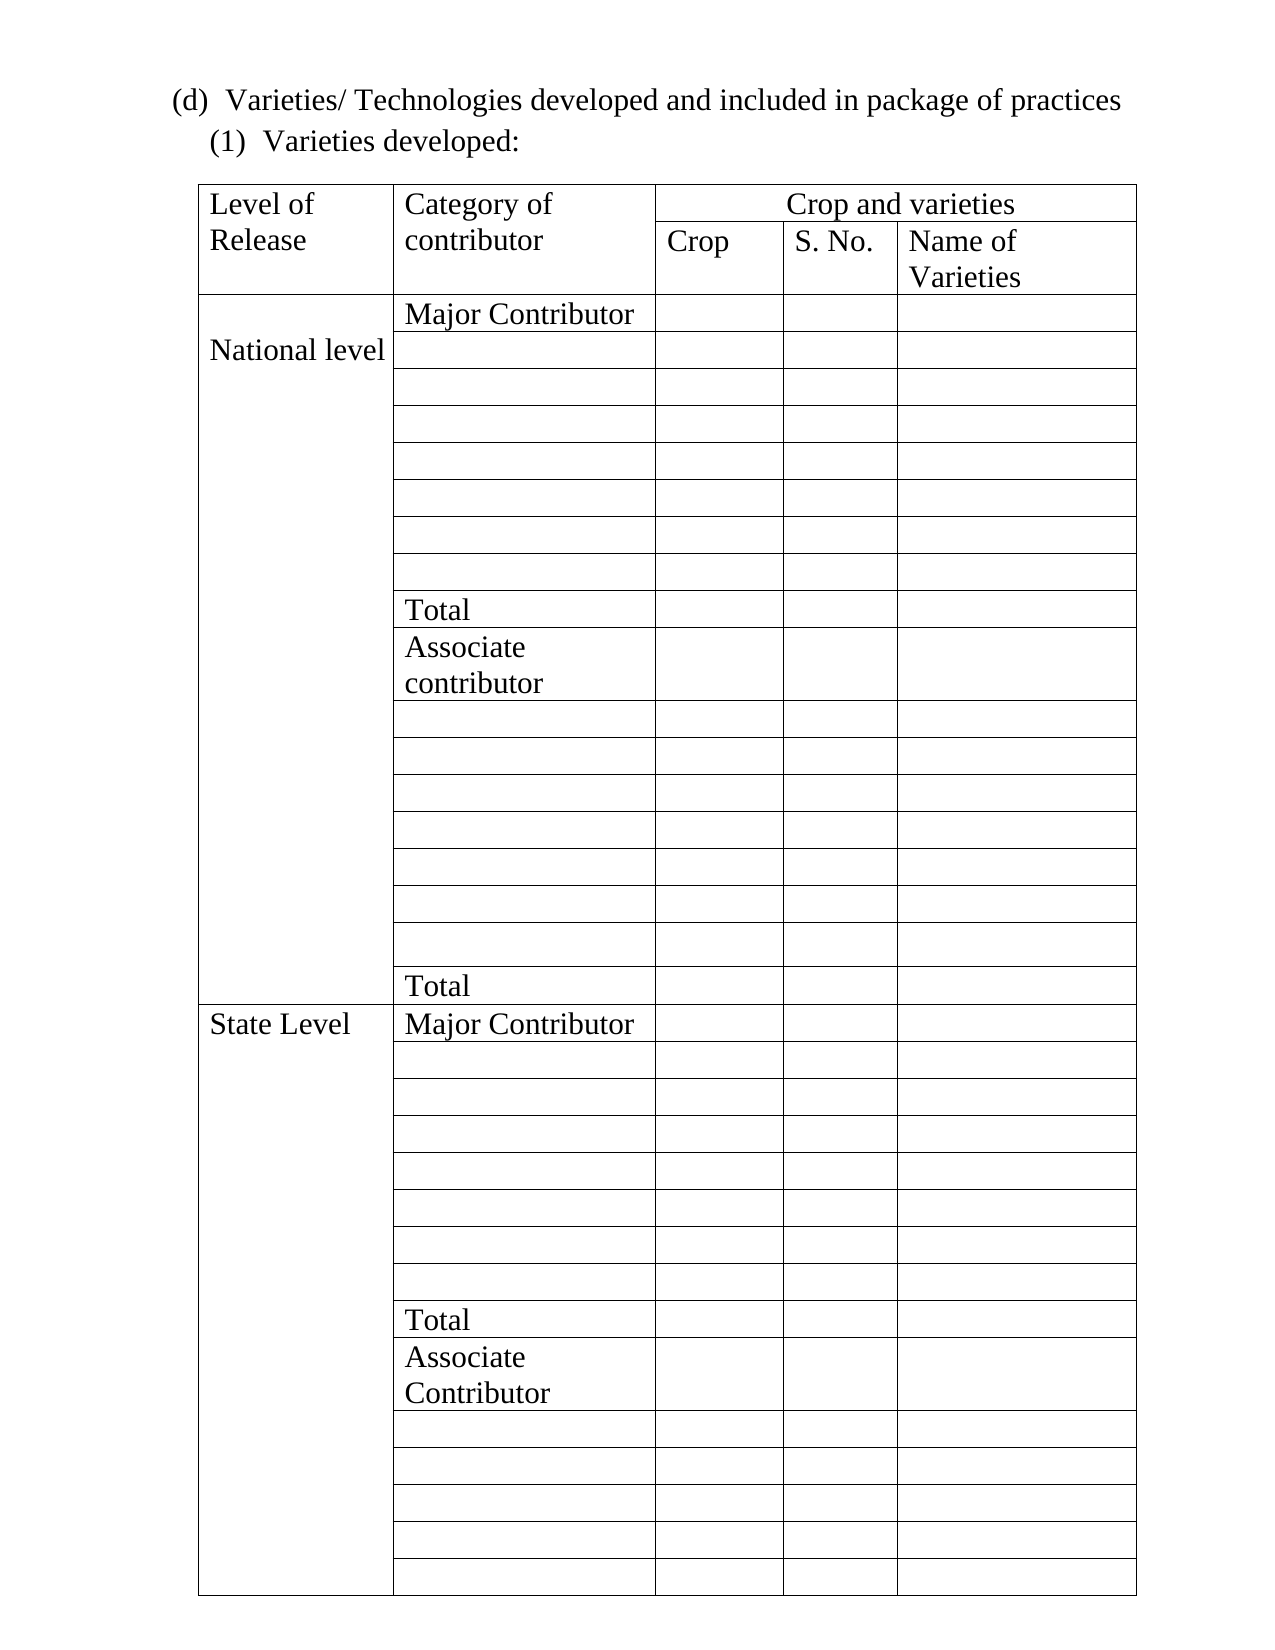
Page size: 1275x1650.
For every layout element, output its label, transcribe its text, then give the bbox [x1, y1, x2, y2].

table_cell [898, 967, 1136, 1004]
table_cell [784, 591, 897, 627]
table_cell [394, 1190, 655, 1226]
table_cell [784, 1153, 897, 1189]
table_cell [898, 369, 1136, 405]
table_cell [656, 1079, 783, 1115]
table_cell [898, 886, 1136, 922]
table_cell [784, 1227, 897, 1263]
table_cell [394, 406, 655, 442]
table_cell [656, 332, 783, 368]
table_cell [394, 775, 655, 811]
table_cell [784, 1264, 897, 1300]
table_cell Total [394, 1301, 655, 1337]
table_cell [898, 923, 1136, 966]
table_cell [898, 628, 1136, 700]
table_cell [656, 628, 783, 700]
table_cell [898, 443, 1136, 479]
table_cell Associate Contributor [394, 1338, 655, 1410]
table_cell [898, 517, 1136, 553]
table_cell [898, 812, 1136, 848]
table_cell [898, 701, 1136, 737]
table_cell [898, 1338, 1136, 1410]
table_cell [656, 1338, 783, 1410]
table_cell [784, 701, 897, 737]
table_cell [656, 295, 783, 331]
table_cell [898, 554, 1136, 590]
table_cell [394, 738, 655, 774]
table_cell [656, 886, 783, 922]
table_cell [784, 1005, 897, 1041]
table_cell [898, 849, 1136, 885]
table_cell [394, 1042, 655, 1078]
table_cell [656, 1005, 783, 1041]
table_cell [784, 1522, 897, 1558]
table_cell [898, 332, 1136, 368]
table_cell [656, 1264, 783, 1300]
table_cell [656, 812, 783, 848]
table_cell [656, 517, 783, 553]
table_cell [394, 1559, 655, 1595]
table_cell [656, 923, 783, 966]
table_cell [394, 1522, 655, 1558]
table_cell [656, 1411, 783, 1447]
table_cell [394, 1153, 655, 1189]
table_cell [784, 1485, 897, 1521]
table_cell [898, 775, 1136, 811]
table_cell [394, 923, 655, 966]
table_cell [784, 738, 897, 774]
table_cell Total [394, 591, 655, 627]
table_header Category of contributor [394, 185, 655, 294]
table_cell [784, 1079, 897, 1115]
table_cell [898, 1264, 1136, 1300]
table_cell [394, 554, 655, 590]
table_cell [394, 480, 655, 516]
table_cell [656, 1448, 783, 1484]
table_cell [898, 1227, 1136, 1263]
table_cell [784, 406, 897, 442]
table_cell [784, 812, 897, 848]
table_cell [898, 1116, 1136, 1152]
table_cell [656, 1190, 783, 1226]
table_cell [394, 886, 655, 922]
table_cell [784, 517, 897, 553]
table_cell [394, 1079, 655, 1115]
table_cell [656, 591, 783, 627]
table_cell [656, 775, 783, 811]
table_cell [656, 701, 783, 737]
table_cell [656, 738, 783, 774]
table_cell [784, 332, 897, 368]
table_cell [394, 369, 655, 405]
table_cell State Level [199, 1005, 393, 1595]
table_cell [394, 1264, 655, 1300]
table_cell [394, 701, 655, 737]
table_cell [394, 1116, 655, 1152]
table_cell [784, 369, 897, 405]
table_cell [784, 554, 897, 590]
table_cell Total [394, 967, 655, 1004]
table_cell [656, 406, 783, 442]
list Varieties/ Technologies developed and included in package of practices [172, 81, 1135, 117]
table_cell [394, 517, 655, 553]
table_cell S. No. [784, 222, 897, 294]
table_header Level of Release [199, 185, 393, 294]
table_cell [898, 480, 1136, 516]
table_cell [394, 1227, 655, 1263]
table_cell [898, 1448, 1136, 1484]
table_cell [898, 1153, 1136, 1189]
table_cell [394, 849, 655, 885]
table_cell [784, 1448, 897, 1484]
table_cell [784, 295, 897, 331]
table_cell [656, 1042, 783, 1078]
table_cell Associate contributor [394, 628, 655, 700]
table_cell [784, 628, 897, 700]
table_cell [656, 1301, 783, 1337]
table_cell [656, 967, 783, 1004]
table_cell [784, 1116, 897, 1152]
table_cell [784, 1559, 897, 1595]
table_cell [656, 443, 783, 479]
table_cell [898, 738, 1136, 774]
table_cell [656, 554, 783, 590]
table_cell [656, 1522, 783, 1558]
table_cell Name of Varieties [898, 222, 1136, 294]
table_cell [656, 1116, 783, 1152]
table_cell [394, 812, 655, 848]
table_cell [394, 1485, 655, 1521]
table_cell Crop [656, 222, 783, 294]
table_cell [898, 1485, 1136, 1521]
table_cell [394, 1411, 655, 1447]
table_cell [784, 886, 897, 922]
table_cell [394, 332, 655, 368]
table_cell [898, 1411, 1136, 1447]
list Varieties developed: [209, 122, 1135, 158]
table_cell [784, 1042, 897, 1078]
table_cell [784, 923, 897, 966]
table_cell Major Contributor [394, 295, 655, 331]
table_cell [898, 1522, 1136, 1558]
table_cell National level [199, 295, 393, 1004]
table_header Crop and varieties [656, 185, 1136, 221]
table_cell [784, 775, 897, 811]
table_cell [656, 1227, 783, 1263]
table_cell [656, 1485, 783, 1521]
table_cell [784, 480, 897, 516]
table_cell [898, 1301, 1136, 1337]
table_cell [784, 1338, 897, 1410]
table_cell [784, 967, 897, 1004]
table_cell [898, 1559, 1136, 1595]
table_cell [784, 1190, 897, 1226]
table_cell [784, 443, 897, 479]
table_cell [898, 406, 1136, 442]
table_cell [656, 480, 783, 516]
table_cell [898, 1079, 1136, 1115]
table_cell [898, 295, 1136, 331]
table_cell [394, 443, 655, 479]
table_cell [898, 591, 1136, 627]
table_cell [784, 1301, 897, 1337]
table_cell [898, 1042, 1136, 1078]
table_cell [656, 1153, 783, 1189]
table_cell [394, 1448, 655, 1484]
table_cell [656, 1559, 783, 1595]
table_cell [898, 1005, 1136, 1041]
table_cell Major Contributor [394, 1005, 655, 1041]
table_cell [784, 1411, 897, 1447]
table_cell [656, 849, 783, 885]
table_cell [656, 369, 783, 405]
table_cell [784, 849, 897, 885]
table_cell [898, 1190, 1136, 1226]
